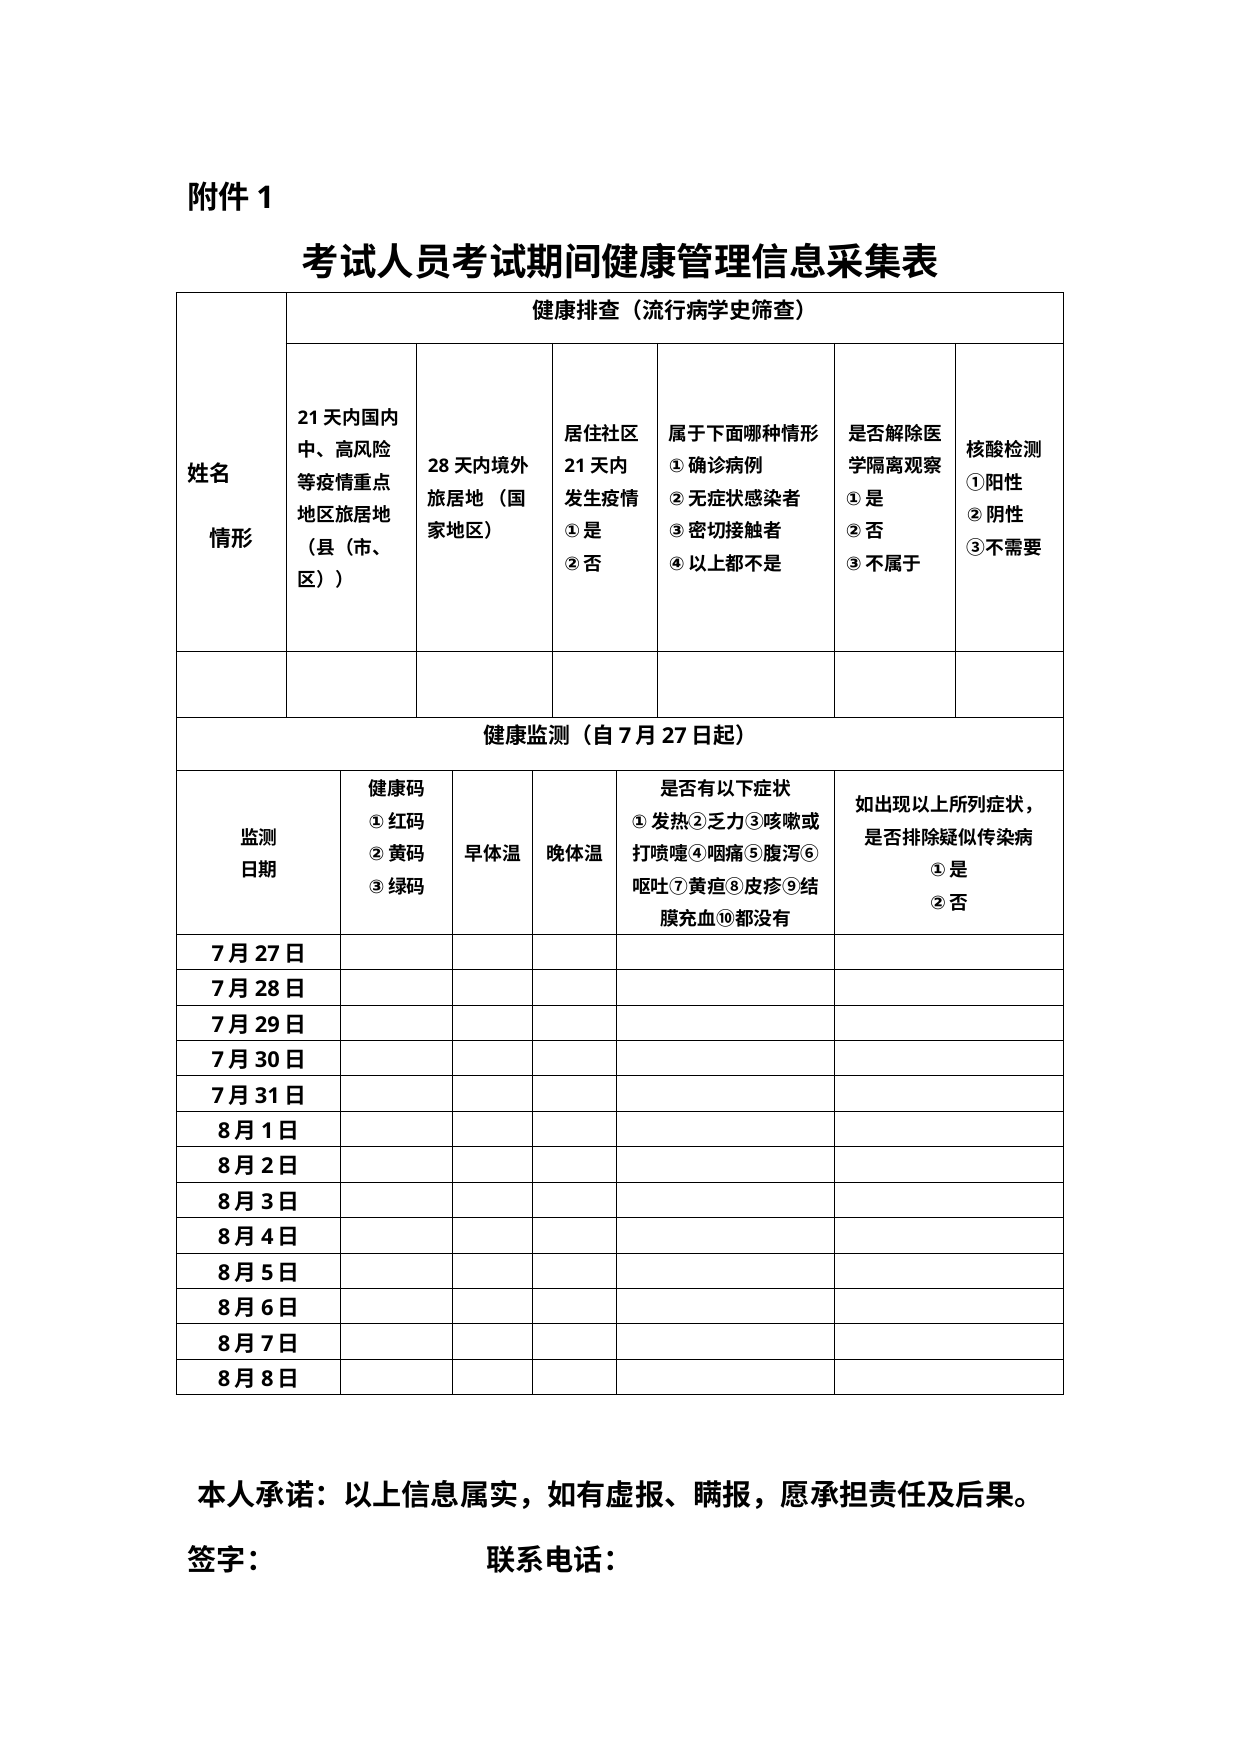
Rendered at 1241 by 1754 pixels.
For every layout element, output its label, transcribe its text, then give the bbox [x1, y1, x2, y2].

table_cell 21 天内国内中、高风险等疫情重点地区旅居地（县（市、 区）） [287, 344, 416, 651]
table_cell [341, 1041, 452, 1075]
table_cell [341, 1360, 452, 1394]
table_cell [835, 1183, 1063, 1217]
table_cell 是否解除医学隔离观察 ①是 ②否 ③不属于 [835, 344, 955, 651]
table_cell 核酸检测①阳性 ②阴性 ③不需要 [956, 344, 1063, 651]
table_cell [835, 1218, 1063, 1252]
table_cell 8月8日 [177, 1360, 340, 1394]
table_cell [341, 1147, 452, 1182]
table_cell [533, 1112, 616, 1146]
table_cell [533, 1360, 616, 1394]
table_cell [553, 652, 657, 717]
text 附件1 [187, 162, 1053, 227]
table_cell [453, 1360, 532, 1394]
table_cell 8月4日 [177, 1218, 340, 1252]
table_cell 8月1日 [177, 1112, 340, 1146]
table_cell 7月27日 [177, 935, 340, 969]
table_cell [835, 935, 1063, 969]
table_cell [341, 1289, 452, 1323]
table_cell [341, 1218, 452, 1252]
table_cell 8月6日 [177, 1289, 340, 1323]
table_cell 属于下面哪种情形 ①确诊病例 ②无症状感染者 ③密切接触者 ④以上都不是 [658, 344, 834, 651]
table_header 健康排查（流行病学史筛查） [287, 293, 1063, 343]
table_cell 是否有以下症状 ①发热②乏力③咳嗽或 打喷嚏④咽痛⑤腹泻⑥ 呕吐⑦黄疸⑧皮疹⑨结 膜充血⑩都没有 [617, 771, 834, 934]
text 本人承诺：以上信息属实，如有虚报、瞒报，愿承担责任及后果。 [187, 1460, 1053, 1525]
table_cell [453, 1041, 532, 1075]
table_cell 8月3日 [177, 1183, 340, 1217]
table_cell 8月5日 [177, 1254, 340, 1288]
table_cell [835, 1254, 1063, 1288]
table_cell [533, 970, 616, 1004]
table_cell 监测 日期 [177, 771, 340, 934]
table_cell [453, 1254, 532, 1288]
table_cell [617, 1360, 834, 1394]
table_cell [617, 1218, 834, 1252]
table_cell [341, 1006, 452, 1040]
table_cell 8月7日 [177, 1324, 340, 1359]
text 签字： 联系电话： [187, 1525, 1053, 1590]
table_cell [533, 1147, 616, 1182]
table_cell [835, 1006, 1063, 1040]
table_cell [617, 1112, 834, 1146]
table_cell [835, 1360, 1063, 1394]
table_header 姓名 情形 [177, 293, 286, 651]
table_cell [835, 1076, 1063, 1111]
table_cell [341, 1076, 452, 1111]
table_cell [617, 935, 834, 969]
table_cell [453, 1183, 532, 1217]
table_cell 早体温 [453, 771, 532, 934]
table_cell [956, 652, 1063, 717]
table_cell [453, 1006, 532, 1040]
table_cell [453, 1218, 532, 1252]
table_cell [341, 935, 452, 969]
table_cell [533, 1041, 616, 1075]
table_cell [533, 1183, 616, 1217]
table_cell [533, 1324, 616, 1359]
table_cell [617, 1147, 834, 1182]
table_cell [617, 1289, 834, 1323]
table_cell [453, 1112, 532, 1146]
table_cell [341, 1183, 452, 1217]
table_cell [533, 1076, 616, 1111]
table_cell [835, 1289, 1063, 1323]
text 考试人员考试期间健康管理信息采集表 [187, 227, 1053, 292]
table_cell [341, 970, 452, 1004]
table_cell [617, 1006, 834, 1040]
table_cell [417, 652, 552, 717]
table_cell 7月29日 [177, 1006, 340, 1040]
table_cell [287, 652, 416, 717]
table_cell [658, 652, 834, 717]
table_cell [835, 1112, 1063, 1146]
table_cell [533, 1006, 616, 1040]
table_cell [835, 652, 955, 717]
table_cell [835, 970, 1063, 1004]
table_cell [341, 1112, 452, 1146]
table_cell [453, 970, 532, 1004]
table_cell [177, 652, 286, 717]
table_cell [453, 1076, 532, 1111]
table_cell [835, 1324, 1063, 1359]
table_cell [341, 1324, 452, 1359]
table_cell [453, 1147, 532, 1182]
table_cell 健康监测（自7月27日起） [177, 718, 1063, 770]
table_cell [835, 1147, 1063, 1182]
table_cell 7月31日 [177, 1076, 340, 1111]
table_cell [341, 1254, 452, 1288]
table_cell [617, 1041, 834, 1075]
table_cell [453, 1289, 532, 1323]
table_cell [453, 1324, 532, 1359]
table_cell 28 天内境外旅居地 （国家地区） [417, 344, 552, 651]
table_cell [617, 1183, 834, 1217]
table_cell 7月28日 [177, 970, 340, 1004]
table_cell [533, 1218, 616, 1252]
table_cell 健康码 ①红码 ②黄码 ③绿码 [341, 771, 452, 934]
table_cell 7月30日 [177, 1041, 340, 1075]
table_cell [617, 1324, 834, 1359]
table_cell 居住社区21 天内发生疫情 ①是 ②否 [553, 344, 657, 651]
table_cell [533, 935, 616, 969]
table_cell [533, 1289, 616, 1323]
table_cell 晚体温 [533, 771, 616, 934]
table_cell 8月2日 [177, 1147, 340, 1182]
table_cell [835, 1041, 1063, 1075]
table_cell [533, 1254, 616, 1288]
table_cell [453, 935, 532, 969]
table_cell [617, 1254, 834, 1288]
table_cell 如出现以上所列症状， 是否排除疑似传染病 ①是 ②否 [835, 771, 1063, 934]
table_cell [617, 1076, 834, 1111]
table_cell [617, 970, 834, 1004]
